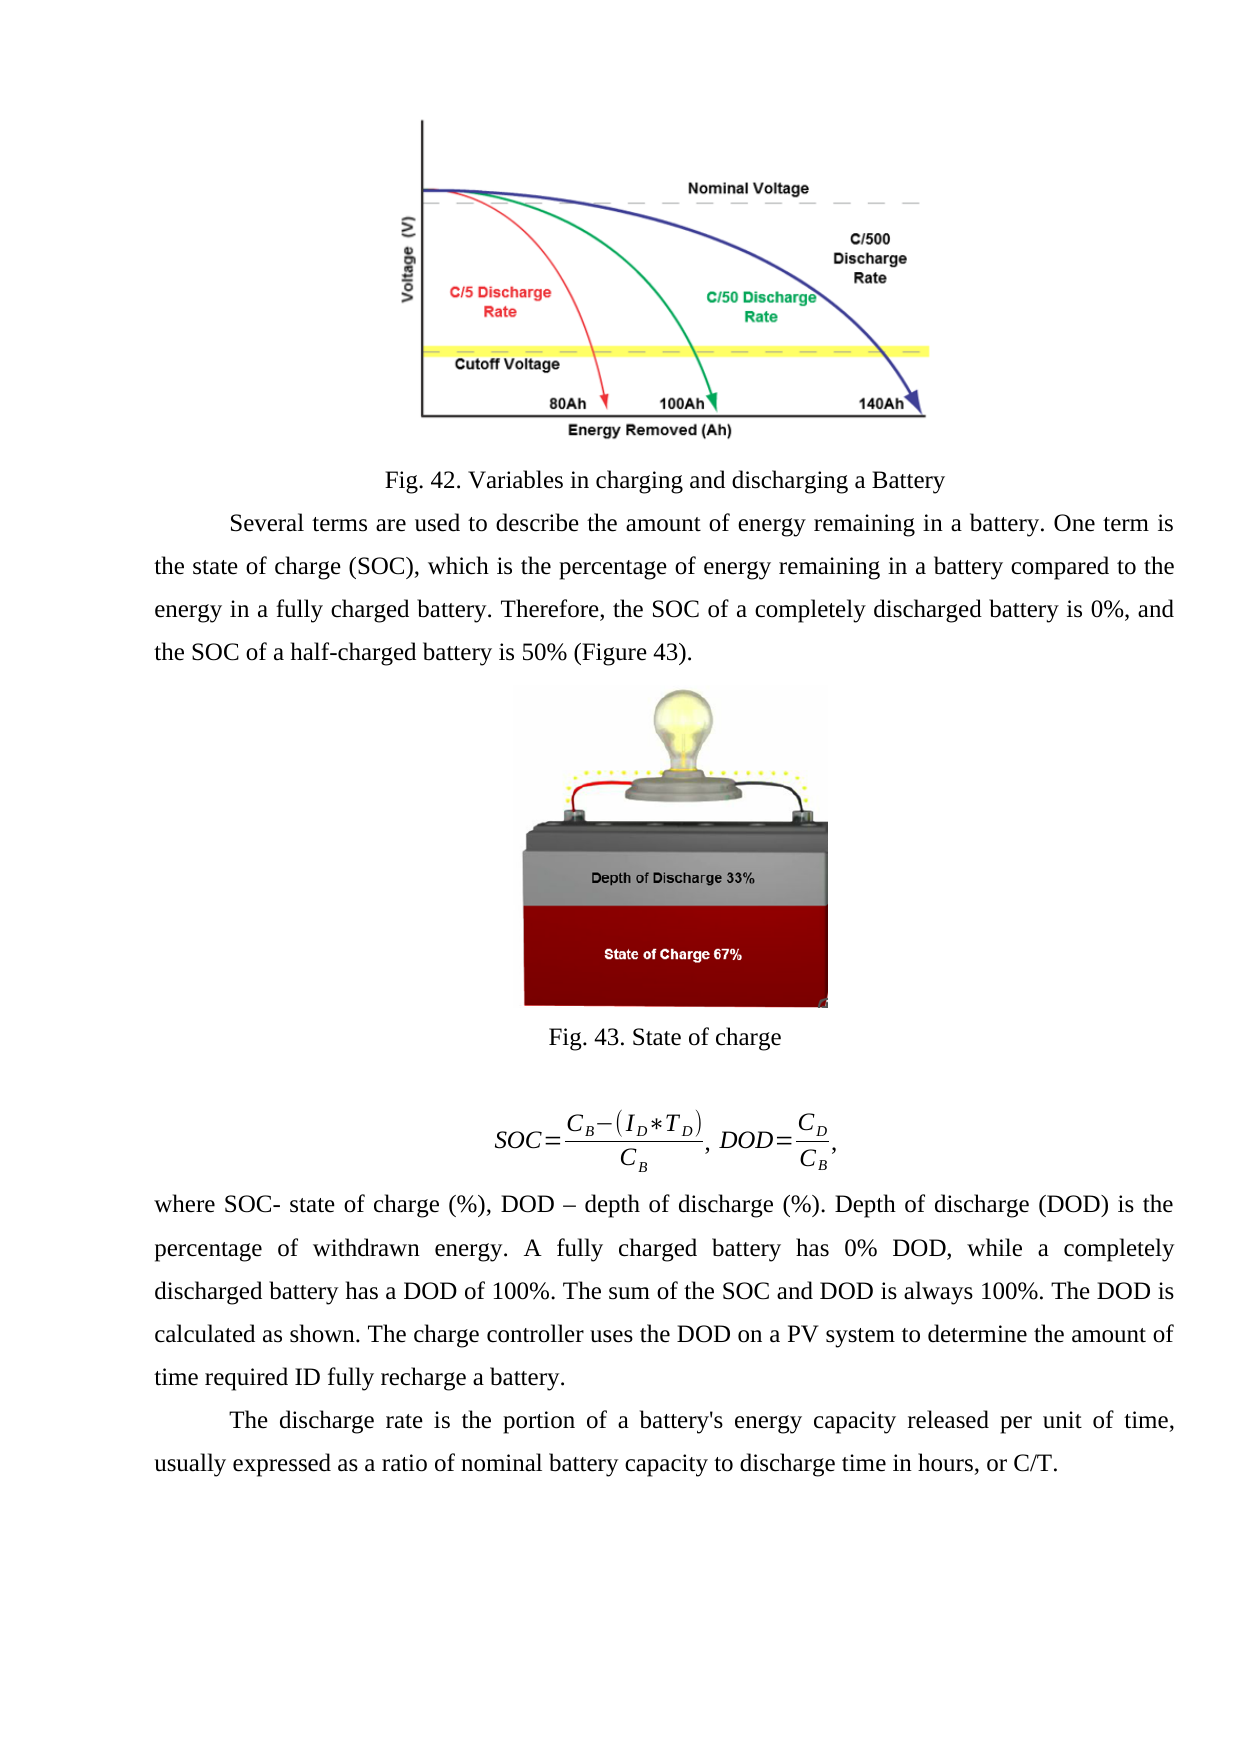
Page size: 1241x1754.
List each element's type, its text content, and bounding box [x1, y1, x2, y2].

picture [502, 680, 828, 1008]
text Fig. 43. State of charge [154, 1022, 1176, 1050]
text The discharge rate is the portion of a battery's energy capacity released per unit of time, usually expressed as a ratio of nominal battery capacity to discharge time in hours, or C/T. [154, 1405, 1176, 1477]
picture [379, 110, 951, 451]
text , , [154, 1108, 1176, 1175]
text Several terms are used to describe the amount of energy remaining in a battery. One term is the state of charge (SOC), which is the percentage of energy remaining in a battery compared to the energy in a fully charged battery. Therefore, the SOC of a completely discharged battery is 0%, and the SOC of a half-charged battery is 50% (Figure 43). [154, 508, 1176, 666]
text where SOC- state of charge (%), DOD – depth of discharge (%). Depth of discharge (DOD) is the percentage of withdrawn energy. A fully charged battery has 0% DOD, while a completely discharged battery has a DOD of 100%. The sum of the SOC and DOD is always 100%. The DOD is calculated as shown. The charge controller uses the DOD on a PV system to determine the amount of time required ID fully recharge a battery. [154, 1189, 1176, 1391]
text Fig. 42. Variables in charging and discharging a Battery [154, 465, 1176, 494]
